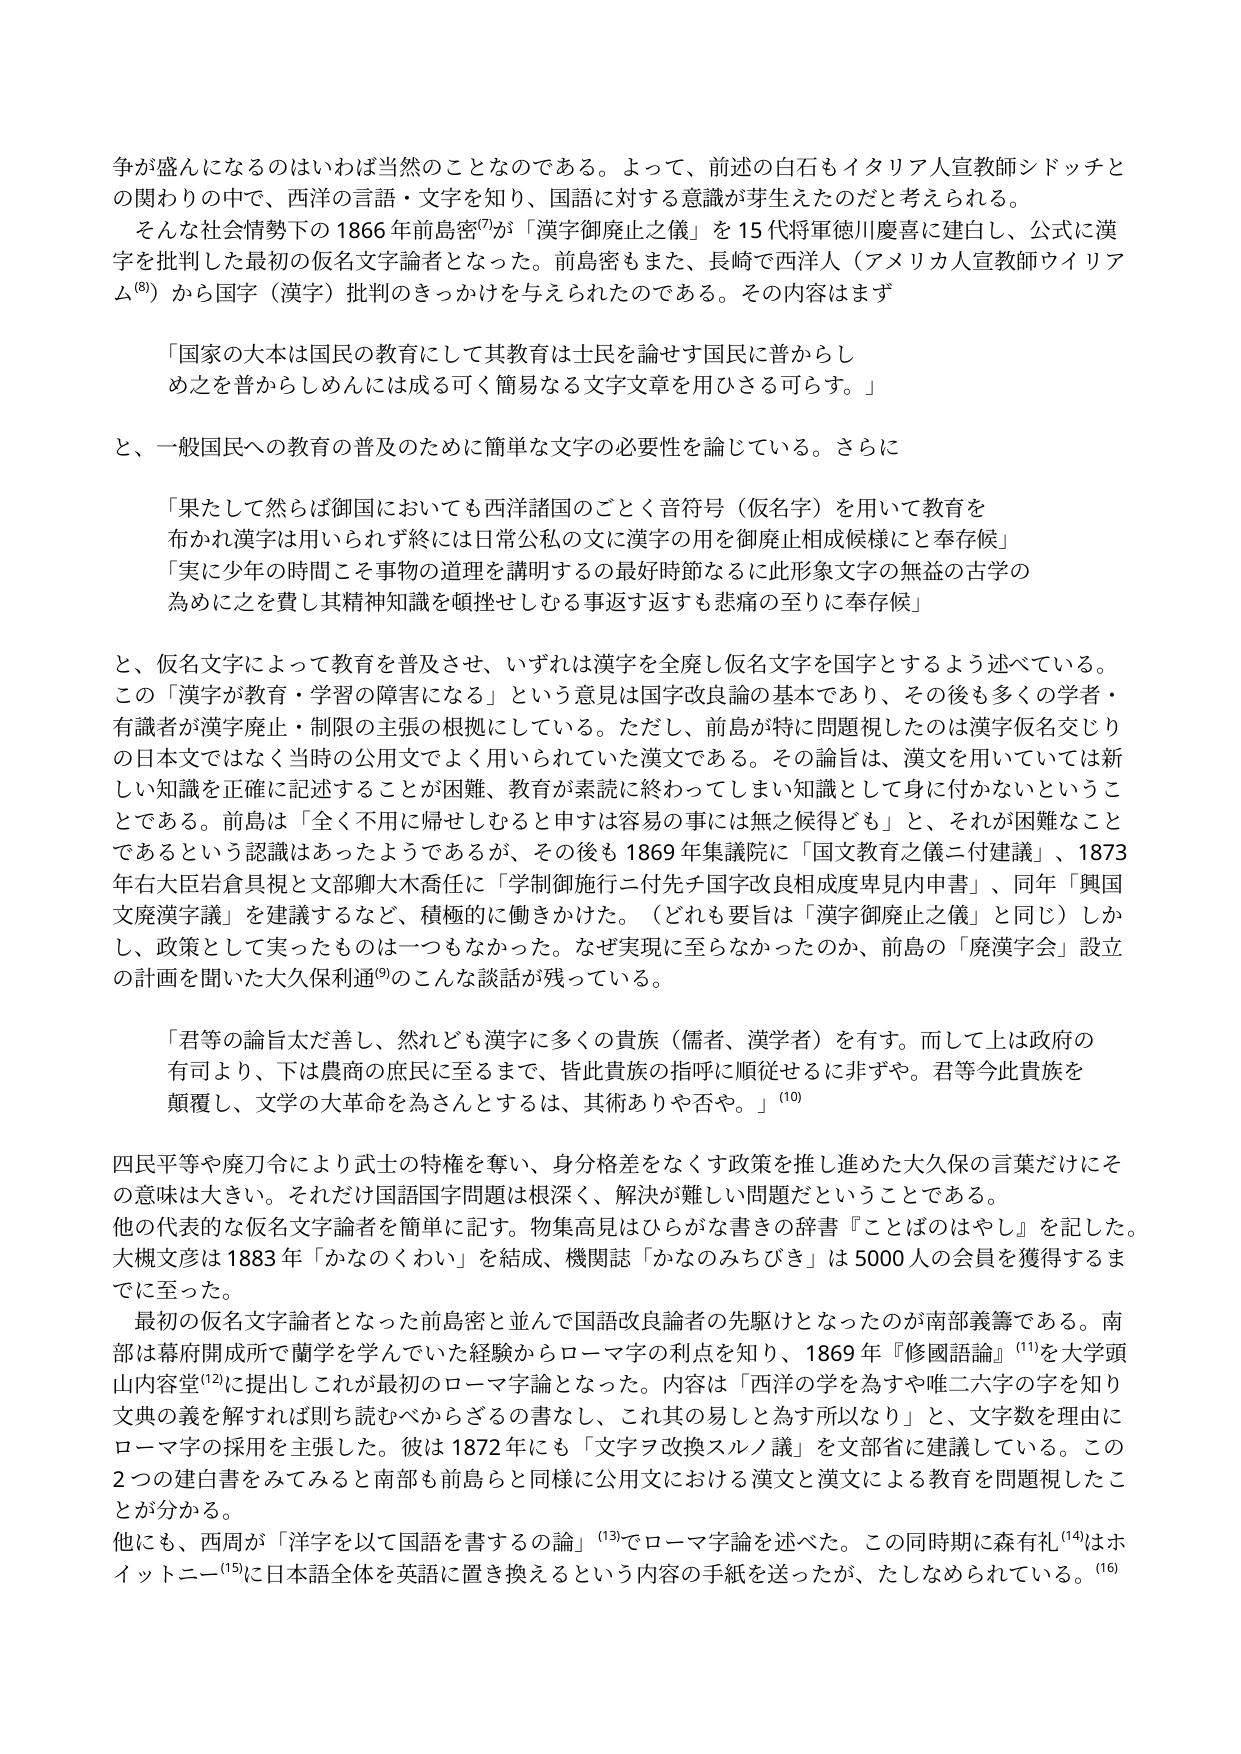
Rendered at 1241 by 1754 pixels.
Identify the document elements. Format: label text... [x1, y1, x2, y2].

text 「実に少年の時間こそ事物の道理を講明するの最好時節なるに此形象文字の無益の古学の [112, 554, 1128, 586]
text 「果たして然らば御国においても西洋諸国のごとく音符号（仮名字）を用いて教育を [112, 491, 1128, 523]
text 有司より、下は農商の庶民に至るまで、皆此貴族の指呼に順従せるに非ずや。君等今此貴族を [134, 1054, 1128, 1086]
text 「君等の論旨太だ善し、然れども漢字に多くの貴族（儒者、漢学者）を有す。而して上は政府の [112, 1023, 1128, 1054]
text と、仮名文字によって教育を普及させ、いずれは漢字を全廃し仮名文字を国字とするよう述べている。 [112, 647, 1128, 678]
text 為めに之を費し其精神知識を頓挫せしむる事返す返すも悲痛の至りに奉存候」 [112, 586, 1128, 617]
text と、一般国民への教育の普及のために簡単な文字の必要性を論じている。さらに [112, 430, 1128, 461]
text 顛覆し、文学の大革命を為さんとするは、其術ありや否や。」(10) [134, 1086, 1128, 1117]
text め之を普からしめんには成る可く簡易なる文字文章を用ひさる可らす。」 [112, 369, 1128, 400]
text 布かれ漢字は用いられず終には日常公私の文に漢字の用を御廃止相成候様にと奉存候」 [112, 523, 1128, 554]
text 他にも、西周が「洋字を以て国語を書するの論」(13)でローマ字論を述べた。この同時期に森有礼(14)はホイットニー(15)に日本語全体を英語に置き換えるという内容の手紙を送ったが、たしなめられている。(16) [112, 1525, 1128, 1588]
text そんな社会情勢下の1866年前島密(7)が「漢字御廃止之儀」を15代将軍徳川慶喜に建白し、公式に漢 [112, 213, 1128, 244]
text この「漢字が教育・学習の障害になる」という意見は国字改良論の基本であり、その後も多くの学者・有識者が漢字廃止・制限の主張の根拠にしている。ただし、前島が特に問題視したのは漢字仮名交じりの日本文ではなく当時の公用文でよく用いられていた漢文である。その論旨は、漢文を用いていては新しい知識を正確に記述することが困難、教育が素読に終わってしまい知識として身に付かないということである。前島は「全く不用に帰せしむると申すは容易の事には無之候得ども」と、それが困難なことであるという認識はあったようであるが、その後も1869年集議院に「国文教育之儀ニ付建議」、1873年右大臣岩倉具視と文部卿大木喬任に「学制御施行ニ付先チ国字改良相成度卑見内申書」、同年「興国文廃漢字議」を建議するなど、積極的に働きかけた。（どれも要旨は「漢字御廃止之儀」と同じ）しかし、政策として実ったものは一つもなかった。なぜ実現に至らなかったのか、前島の「廃漢字会」設立の計画を聞いた大久保利通(9)のこんな談話が残っている。 [112, 678, 1128, 993]
text 他の代表的な仮名文字論者を簡単に記す。物集高見はひらがな書きの辞書『ことばのはやし』を記した。大槻文彦は1883年「かなのくわい」を結成、機関誌「かなのみちびき」は5000人の会員を獲得するまでに至った。 [112, 1210, 1128, 1304]
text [112, 150, 1128, 213]
text 最初の仮名文字論者となった前島密と並んで国語改良論者の先駆けとなったのが南部義籌である。南部は幕府開成所で蘭学を学んでいた経験からローマ字の利点を知り、1869年『修國語論』(11)を大学頭山内容堂(12)に提出しこれが最初のローマ字論となった。内容は「西洋の学を為すや唯二六字の字を知り文典の義を解すれば則ち読むべからざるの書なし、これ其の易しと為す所以なり」と、文字数を理由にローマ字の採用を主張した。彼は1872年にも「文字ヲ改換スルノ議」を文部省に建議している。この2つの建白書をみてみると南部も前島らと同様に公用文における漢文と漢文による教育を問題視したことが分かる。 [112, 1304, 1128, 1525]
text 字を批判した最初の仮名文字論者となった。前島密もまた、長崎で西洋人（アメリカ人宣教師ウイリアム(8)）から国字（漢字）批判のきっかけを与えられたのである。その内容はまず [112, 244, 1128, 307]
text 「国家の大本は国民の教育にして其教育は士民を論せす国民に普からし [112, 337, 1128, 369]
text 四民平等や廃刀令により武士の特権を奪い、身分格差をなくす政策を推し進めた大久保の言葉だけにその意味は大きい。それだけ国語国字問題は根深く、解決が難しい問題だということである。 [112, 1147, 1128, 1210]
